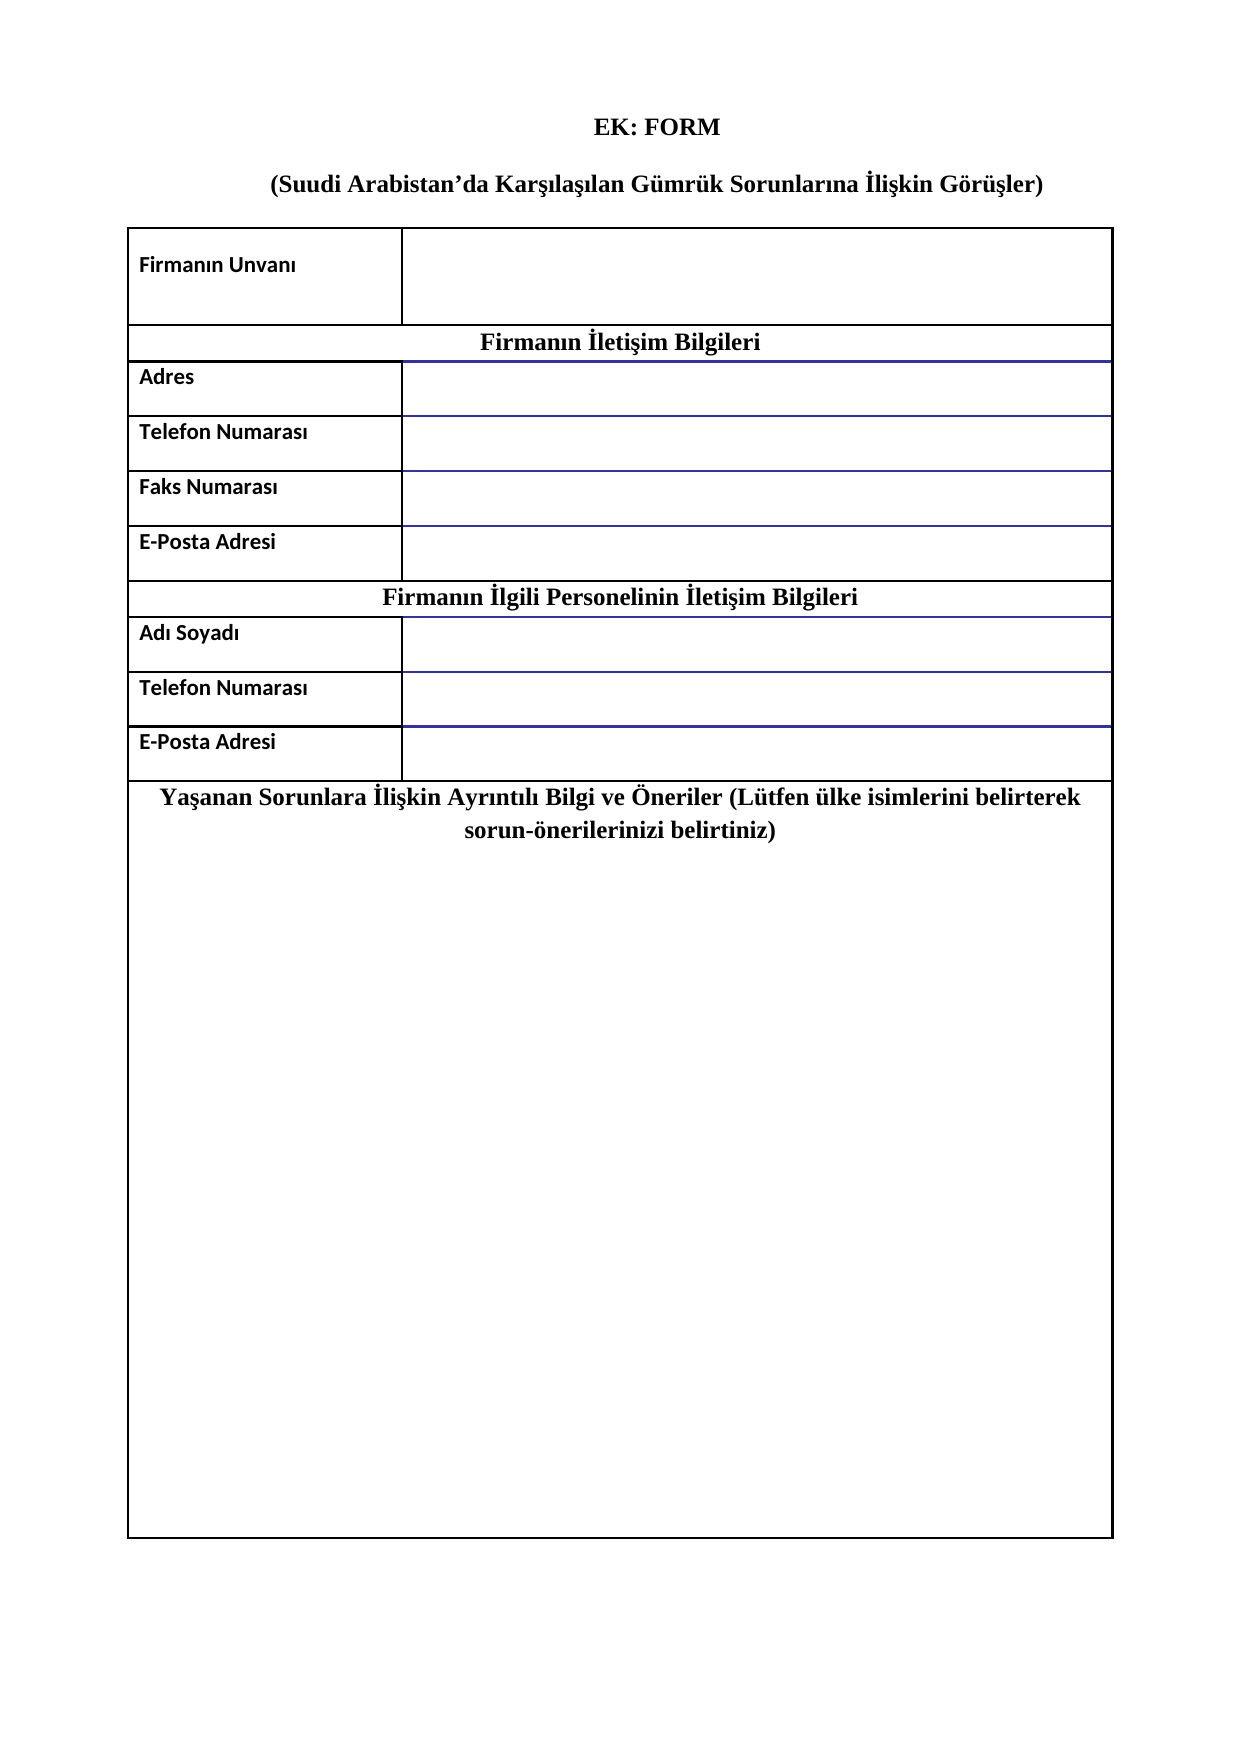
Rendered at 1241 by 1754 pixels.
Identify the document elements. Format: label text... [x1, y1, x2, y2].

table_cell [403, 527, 1111, 579]
table_cell [403, 673, 1111, 725]
table_cell Adres [129, 363, 401, 415]
table_cell E-Posta Adresi [129, 527, 401, 579]
table_cell Telefon Numarası [129, 417, 401, 470]
table_header [403, 229, 1111, 324]
table_header Firmanın Unvanı [129, 229, 401, 324]
table_cell Yaşanan Sorunlara İlişkin Ayrıntılı Bilgi ve Öneriler (Lütfen ülke isimlerini belirterek sorun-önerilerinizi belirtiniz) [129, 782, 1111, 1537]
table_cell [403, 417, 1111, 470]
table_cell [403, 618, 1111, 671]
table_cell Faks Numarası [129, 472, 401, 525]
table_cell Adı Soyadı [129, 618, 401, 671]
table_cell E-Posta Adresi [129, 728, 401, 780]
table_cell [403, 728, 1111, 780]
text (Suudi Arabistan’da Karşılaşılan Gümrük Sorunlarına İlişkin Görüşler) [221, 169, 1093, 198]
table_cell [403, 472, 1111, 525]
text EK: FORM [221, 112, 1093, 141]
table_cell Firmanın İletişim Bilgileri [129, 326, 1111, 360]
table_cell Telefon Numarası [129, 673, 401, 725]
table_cell [403, 363, 1111, 415]
table_cell Firmanın İlgili Personelinin İletişim Bilgileri [129, 582, 1111, 616]
